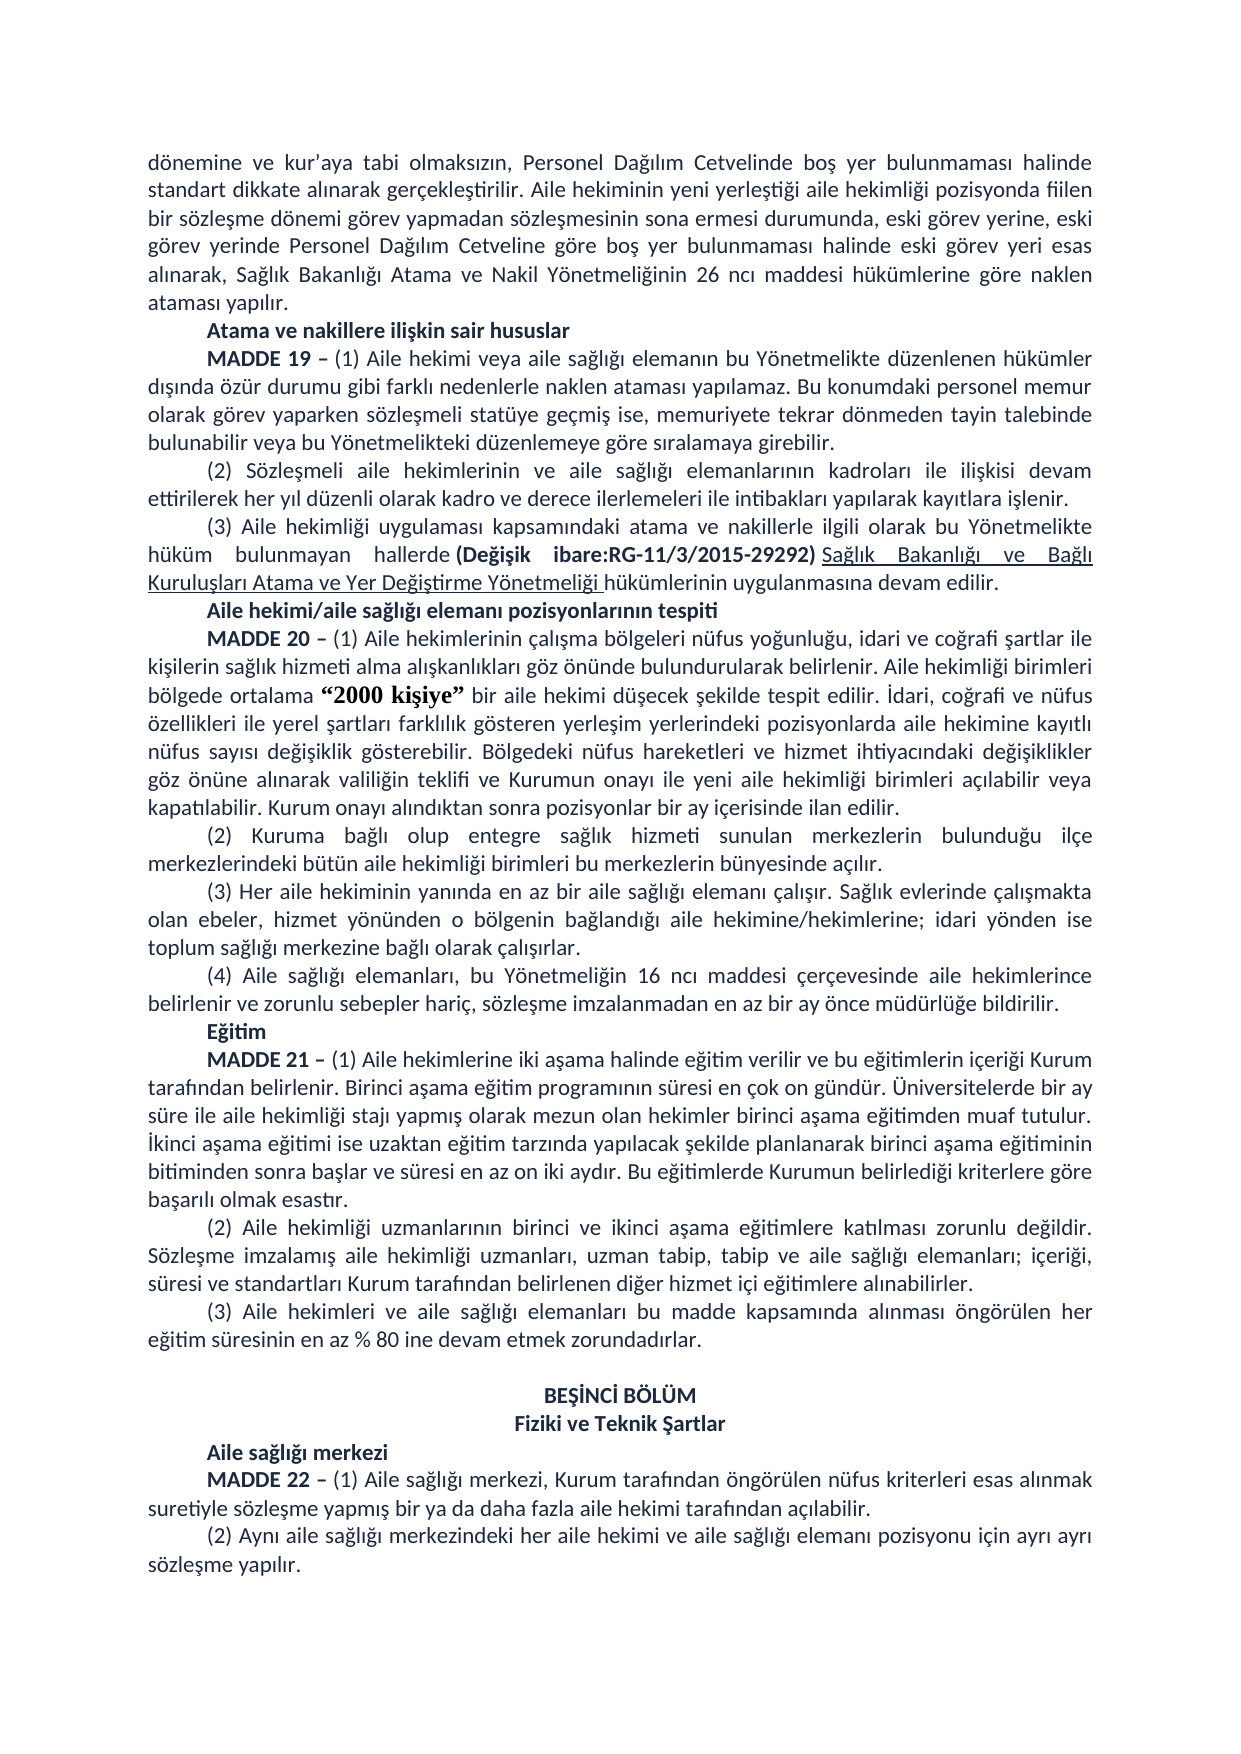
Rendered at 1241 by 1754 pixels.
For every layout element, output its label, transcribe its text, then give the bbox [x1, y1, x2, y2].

text Fiziki ve Teknik Şartlar [148, 1409, 1093, 1438]
text (2) Aile hekimliği uzmanlarının birinci ve ikinci aşama eğitimlere katılması zorunlu değildir. Sözleşme imzalamış aile hekimliği uzmanları, uzman tabip, tabip ve aile sağlığı elemanları; içeriği, süresi ve standartları Kurum tarafından belirlenen diğer hizmet içi eğitimlere alınabilirler. [148, 1213, 1093, 1297]
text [148, 148, 1093, 316]
text (2) Aynı aile sağlığı merkezindeki her aile hekimi ve aile sağlığı elemanı pozisyonu için ayrı ayrı sözleşme yapılır. [148, 1522, 1093, 1578]
text MADDE 21 – (1) Aile hekimlerine iki aşama halinde eğitim verilir ve bu eğitimlerin içeriği Kurum tarafından belirlenir. Birinci aşama eğitim programının süresi en çok on gündür. Üniversitelerde bir ay süre ile aile hekimliği stajı yapmış olarak mezun olan hekimler birinci aşama eğitimden muaf tutulur. İkinci aşama eğitimi ise uzaktan eğitim tarzında yapılacak şekilde planlanarak birinci aşama eğitiminin bitiminden sonra başlar ve süresi en az on iki aydır. Bu eğitimlerde Kurumun belirlediği kriterlere göre başarılı olmak esastır. [148, 1045, 1093, 1213]
text MADDE 20 – (1) Aile hekimlerinin çalışma bölgeleri nüfus yoğunluğu, idari ve coğrafi şartlar ile kişilerin sağlık hizmeti alma alışkanlıkları göz önünde bulundurularak belirlenir. Aile hekimliği birimleri bölgede ortalama “2000 kişiye” bir aile hekimi düşecek şekilde tespit edilir. İdari, coğrafi ve nüfus özellikleri ile yerel şartları farklılık gösteren yerleşim yerlerindeki pozisyonlarda aile hekimine kayıtlı nüfus sayısı değişiklik gösterebilir. Bölgedeki nüfus hareketleri ve hizmet ihtiyacındaki değişiklikler göz önüne alınarak valiliğin teklifi ve Kurumun onayı ile yeni aile hekimliği birimleri açılabilir veya kapatılabilir. Kurum onayı alındıktan sonra pozisyonlar bir ay içerisinde ilan edilir. [148, 624, 1093, 821]
text Eğitim [148, 1017, 1093, 1045]
text Atama ve nakillere ilişkin sair hususlar [148, 316, 1093, 344]
text BEŞİNCİ BÖLÜM [148, 1382, 1093, 1409]
text (2) Sözleşmeli aile hekimlerinin ve aile sağlığı elemanlarının kadroları ile ilişkisi devam ettirilerek her yıl düzenli olarak kadro ve derece ilerlemeleri ile intibakları yapılarak kayıtlara işlenir. [148, 456, 1093, 512]
text (3) Aile hekimliği uygulaması kapsamındaki atama ve nakillerle ilgili olarak bu Yönetmelikte hüküm bulunmayan hallerde (Değişik ibare:RG-11/3/2015-29292) Sağlık Bakanlığı ve Bağlı Kuruluşları Atama ve Yer Değiştirme Yönetmeliği hükümlerinin uygulanmasına devam edilir. [148, 512, 1093, 596]
text (4) Aile sağlığı elemanları, bu Yönetmeliğin 16 ncı maddesi çerçevesinde aile hekimlerince belirlenir ve zorunlu sebepler hariç, sözleşme imzalanmadan en az bir ay önce müdürlüğe bildirilir. [148, 961, 1093, 1017]
text MADDE 22 – (1) Aile sağlığı merkezi, Kurum tarafından öngörülen nüfus kriterleri esas alınmak suretiyle sözleşme yapmış bir ya da daha fazla aile hekimi tarafından açılabilir. [148, 1466, 1093, 1522]
text Aile sağlığı merkezi [148, 1438, 1093, 1466]
text MADDE 19 – (1) Aile hekimi veya aile sağlığı elemanın bu Yönetmelikte düzenlenen hükümler dışında özür durumu gibi farklı nedenlerle naklen ataması yapılamaz. Bu konumdaki personel memur olarak görev yaparken sözleşmeli statüye geçmiş ise, memuriyete tekrar dönmeden tayin talebinde bulunabilir veya bu Yönetmelikteki düzenlemeye göre sıralamaya girebilir. [148, 344, 1093, 456]
text Aile hekimi/aile sağlığı elemanı pozisyonlarının tespiti [148, 596, 1093, 624]
text (2) Kuruma bağlı olup entegre sağlık hizmeti sunulan merkezlerin bulunduğu ilçe merkezlerindeki bütün aile hekimliği birimleri bu merkezlerin bünyesinde açılır. [148, 821, 1093, 877]
text (3) Her aile hekiminin yanında en az bir aile sağlığı elemanı çalışır. Sağlık evlerinde çalışmakta olan ebeler, hizmet yönünden o bölgenin bağlandığı aile hekimine/hekimlerine; idari yönden ise toplum sağlığı merkezine bağlı olarak çalışırlar. [148, 877, 1093, 961]
text (3) Aile hekimleri ve aile sağlığı elemanları bu madde kapsamında alınması öngörülen her eğitim süresinin en az % 80 ine devam etmek zorundadırlar. [148, 1297, 1093, 1353]
